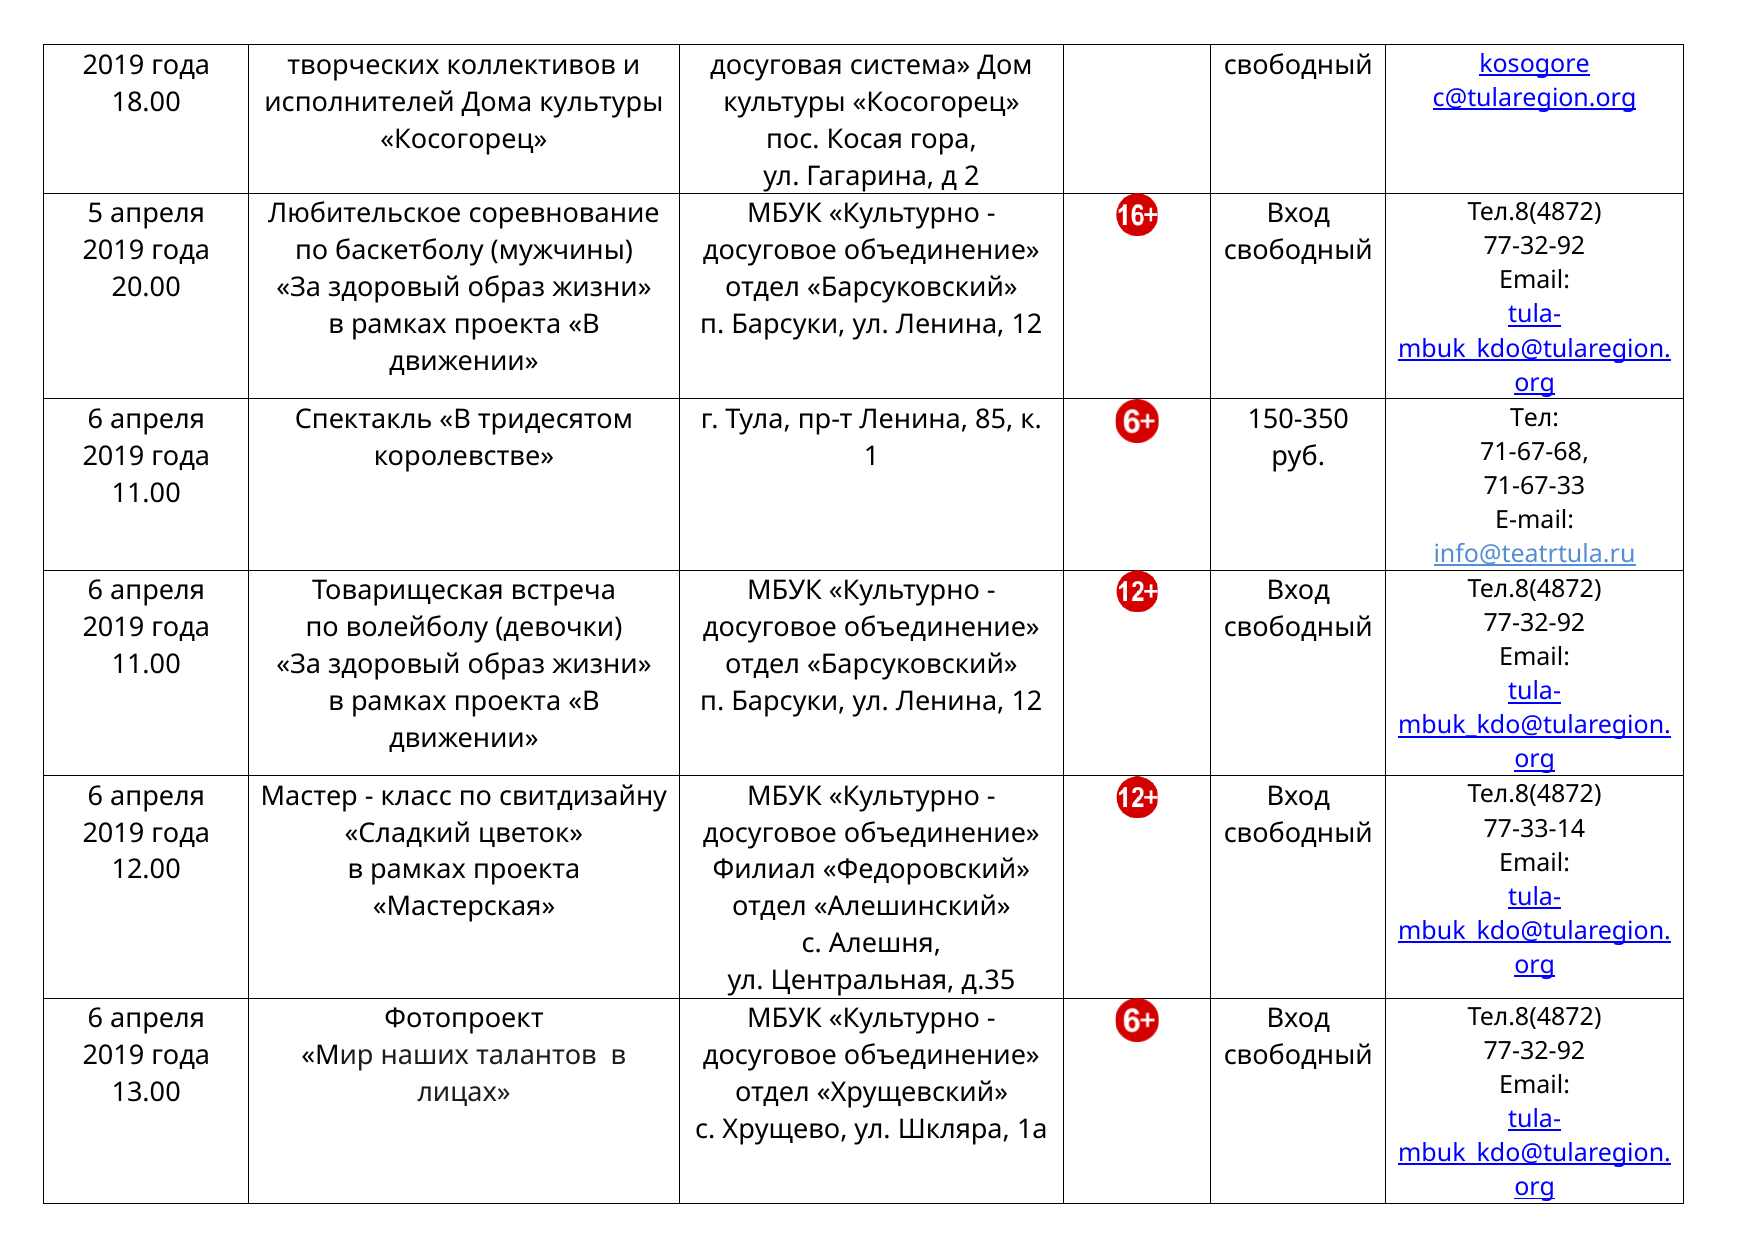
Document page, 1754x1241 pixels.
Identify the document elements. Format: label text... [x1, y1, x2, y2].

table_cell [44, 999, 248, 1203]
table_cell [249, 45, 679, 193]
picture [1116, 570, 1158, 612]
table_cell Вход свободный [1211, 999, 1385, 1203]
table_cell Мастер - класс по свитдизайну «Сладкий цветок» в рамках проекта «Мастерская» [249, 776, 679, 997]
table_cell Вход свободный [1211, 45, 1385, 193]
table_cell Вход свободный [1211, 194, 1385, 398]
table_cell [1064, 45, 1210, 193]
table_cell МБУК «Культурно - досуговое объединение» отдел «Барсуковский» п. Барсуки, ул. Ленина, 12 [680, 194, 1063, 398]
table_cell [1064, 776, 1210, 997]
table_cell Вход свободный [1211, 776, 1385, 997]
picture [1116, 776, 1158, 818]
table_cell 6 апреля 2019 года 12.00 [44, 776, 248, 997]
table_cell Спектакль «В тридесятом королевстве» [249, 399, 679, 570]
table_cell МБУК «Культурно - досуговое объединение» Филиал «Федоровский» отдел «Алешинский» с. Алешня, ул. Центральная, д.35 [680, 776, 1063, 997]
table_cell [1064, 399, 1210, 570]
table_cell Тел.8(4872) 77-32-92 Еmail: tula-mbuk_kdo@tularegion.org [1386, 999, 1683, 1203]
table_cell 5 апреля 2019 года 20.00 [44, 194, 248, 398]
table_cell г. Тула, пр-т Ленина, 85, к. 1 [680, 399, 1063, 570]
table_cell Фотопроект «Мир наших талантов в лицах» [249, 999, 679, 1203]
table_cell Тел.8(4872) 77-32-92 Еmail: tula-mbuk_kdo@tularegion.org [1386, 194, 1683, 398]
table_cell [1386, 45, 1683, 193]
table_cell Товарищеская встреча по волейболу (девочки) «За здоровый образ жизни» в рамках проекта «В движении» [249, 571, 679, 775]
table_cell 6 апреля 2019 года 11.00 [44, 571, 248, 775]
table_cell Тел: 71-67-68, 71-67-33 E-mail: info@teatrtula.ru [1386, 399, 1683, 570]
table_cell Вход свободный [1211, 571, 1385, 775]
picture [1116, 193, 1158, 236]
table_cell Любительское соревнование по баскетболу (мужчины) «За здоровый образ жизни» в рамках проекта «В движении» [249, 194, 679, 398]
picture [1115, 399, 1159, 443]
table_cell МБУК «Культурно - досуговое объединение» отдел «Хрущевский» с. Хрущево, ул. Шкляра, 1а [680, 999, 1063, 1203]
table_cell Тел.8(4872) 77-32-92 Еmail: tula-mbuk_kdo@tularegion.org [1386, 571, 1683, 775]
table_cell МБУК «Культурно - досуговое объединение» отдел «Барсуковский» п. Барсуки, ул. Ленина, 12 [680, 571, 1063, 775]
table_cell Тел.8(4872) 77-33-14 Еmail: tula-mbuk_kdo@tularegion.org [1386, 776, 1683, 997]
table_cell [44, 45, 248, 193]
table_cell [1064, 571, 1210, 775]
table_cell [1064, 999, 1210, 1203]
table_cell 6 апреля 2019 года 11.00 [44, 399, 248, 570]
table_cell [680, 45, 1063, 193]
table_cell [1064, 194, 1210, 398]
table_cell 150-350 руб. [1211, 399, 1385, 570]
picture [1115, 998, 1159, 1042]
